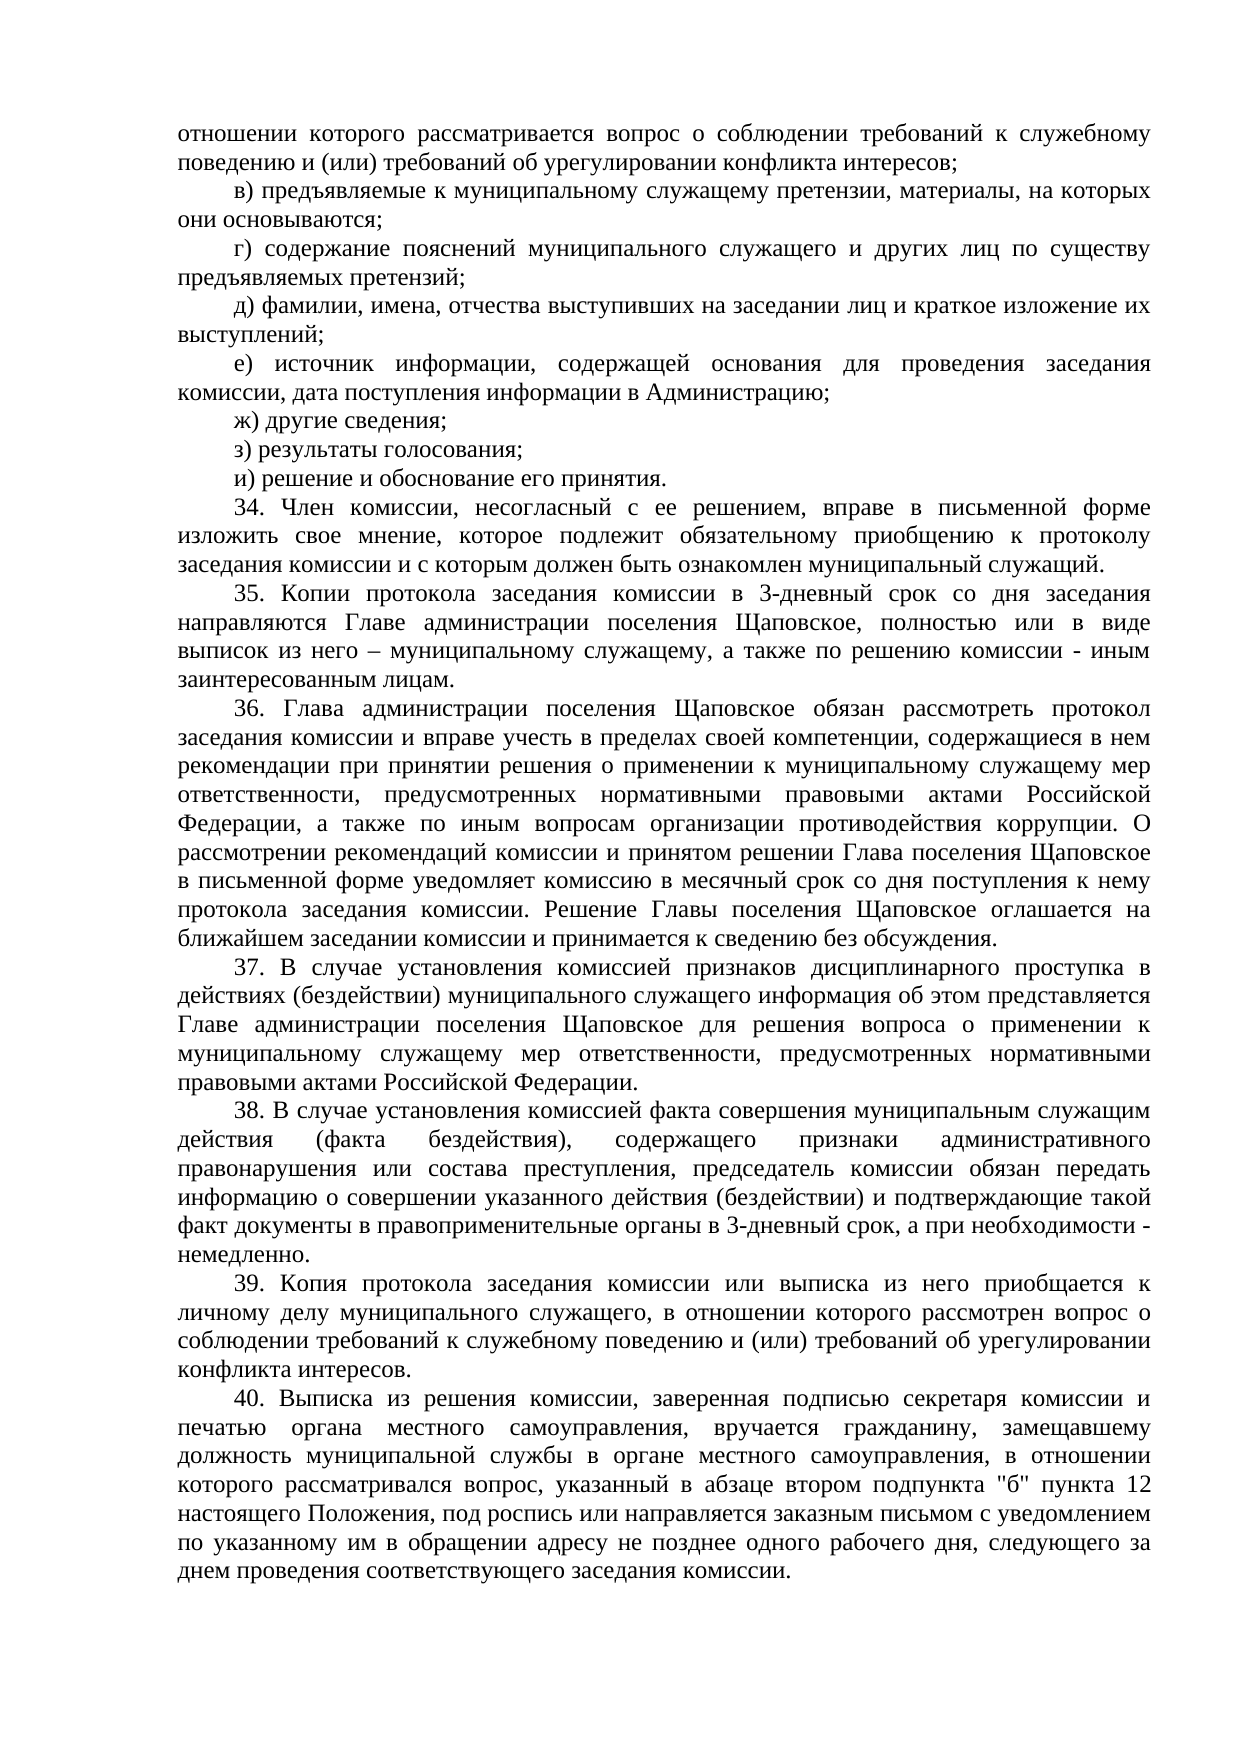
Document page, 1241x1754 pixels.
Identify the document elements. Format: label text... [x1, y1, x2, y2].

text д) фамилии, имена, отчества выступивших на заседании лиц и краткое изложение их выступлений; [177, 291, 1152, 348]
text 36. Глава администрации поселения Щаповское обязан рассмотреть протокол заседания комиссии и вправе учесть в пределах своей компетенции, содержащиеся в нем рекомендации при принятии решения о применении к муниципальному служащему мер ответственности, предусмотренных нормативными правовыми актами Российской Федерации, а также по иным вопросам организации противодействия коррупции. О рассмотрении рекомендаций комиссии и принятом решении Глава поселения Щаповское в письменной форме уведомляет комиссию в месячный срок со дня поступления к нему протокола заседания комиссии. Решение Главы поселения Щаповское оглашается на ближайшем заседании комиссии и принимается к сведению без обсуждения. [177, 693, 1152, 952]
text 38. В случае установления комиссией факта совершения муниципальным служащим действия (факта бездействия), содержащего признаки административного правонарушения или состава преступления, председатель комиссии обязан передать информацию о совершении указанного действия (бездействии) и подтверждающие такой факт документы в правоприменительные органы в 3-дневный срок, а при необходимости - немедленно. [177, 1096, 1152, 1268]
text 40. Выписка из решения комиссии, заверенная подписью секретаря комиссии и печатью органа местного самоуправления, вручается гражданину, замещавшему должность муниципальной службы в органе местного самоуправления, в отношении которого рассматривался вопрос, указанный в абзаце втором подпункта "б" пункта 12 настоящего Положения, под роспись или направляется заказным письмом с уведомлением по указанному им в обращении адресу не позднее одного рабочего дня, следующего за днем проведения соответствующего заседания комиссии. [177, 1383, 1152, 1584]
text ж) другие сведения; [177, 406, 1152, 434]
text 37. В случае установления комиссией признаков дисциплинарного проступка в действиях (бездействии) муниципального служащего информация об этом представляется Главе администрации поселения Щаповское для решения вопроса о применении к муниципальному служащему мер ответственности, предусмотренных нормативными правовыми актами Российской Федерации. [177, 952, 1152, 1096]
text в) предъявляемые к муниципальному служащему претензии, материалы, на которых они основываются; [177, 176, 1152, 233]
text з) результаты голосования; [177, 434, 1152, 463]
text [177, 118, 1152, 176]
text и) решение и обоснование его принятия. [177, 463, 1152, 492]
text е) источник информации, содержащей основания для проведения заседания комиссии, дата поступления информации в Администрацию; [177, 348, 1152, 406]
text 34. Член комиссии, несогласный с ее решением, вправе в письменной форме изложить свое мнение, которое подлежит обязательному приобщению к протоколу заседания комиссии и с которым должен быть ознакомлен муниципальный служащий. [177, 492, 1152, 578]
text г) содержание пояснений муниципального служащего и других лиц по существу предъявляемых претензий; [177, 233, 1152, 291]
text 39. Копия протокола заседания комиссии или выписка из него приобщается к личному делу муниципального служащего, в отношении которого рассмотрен вопрос о соблюдении требований к служебному поведению и (или) требований об урегулировании конфликта интересов. [177, 1268, 1152, 1383]
text 35. Копии протокола заседания комиссии в 3-дневный срок со дня заседания направляются Главе администрации поселения Щаповское, полностью или в виде выписок из него – муниципальному служащему, а также по решению комиссии - иным заинтересованным лицам. [177, 578, 1152, 693]
